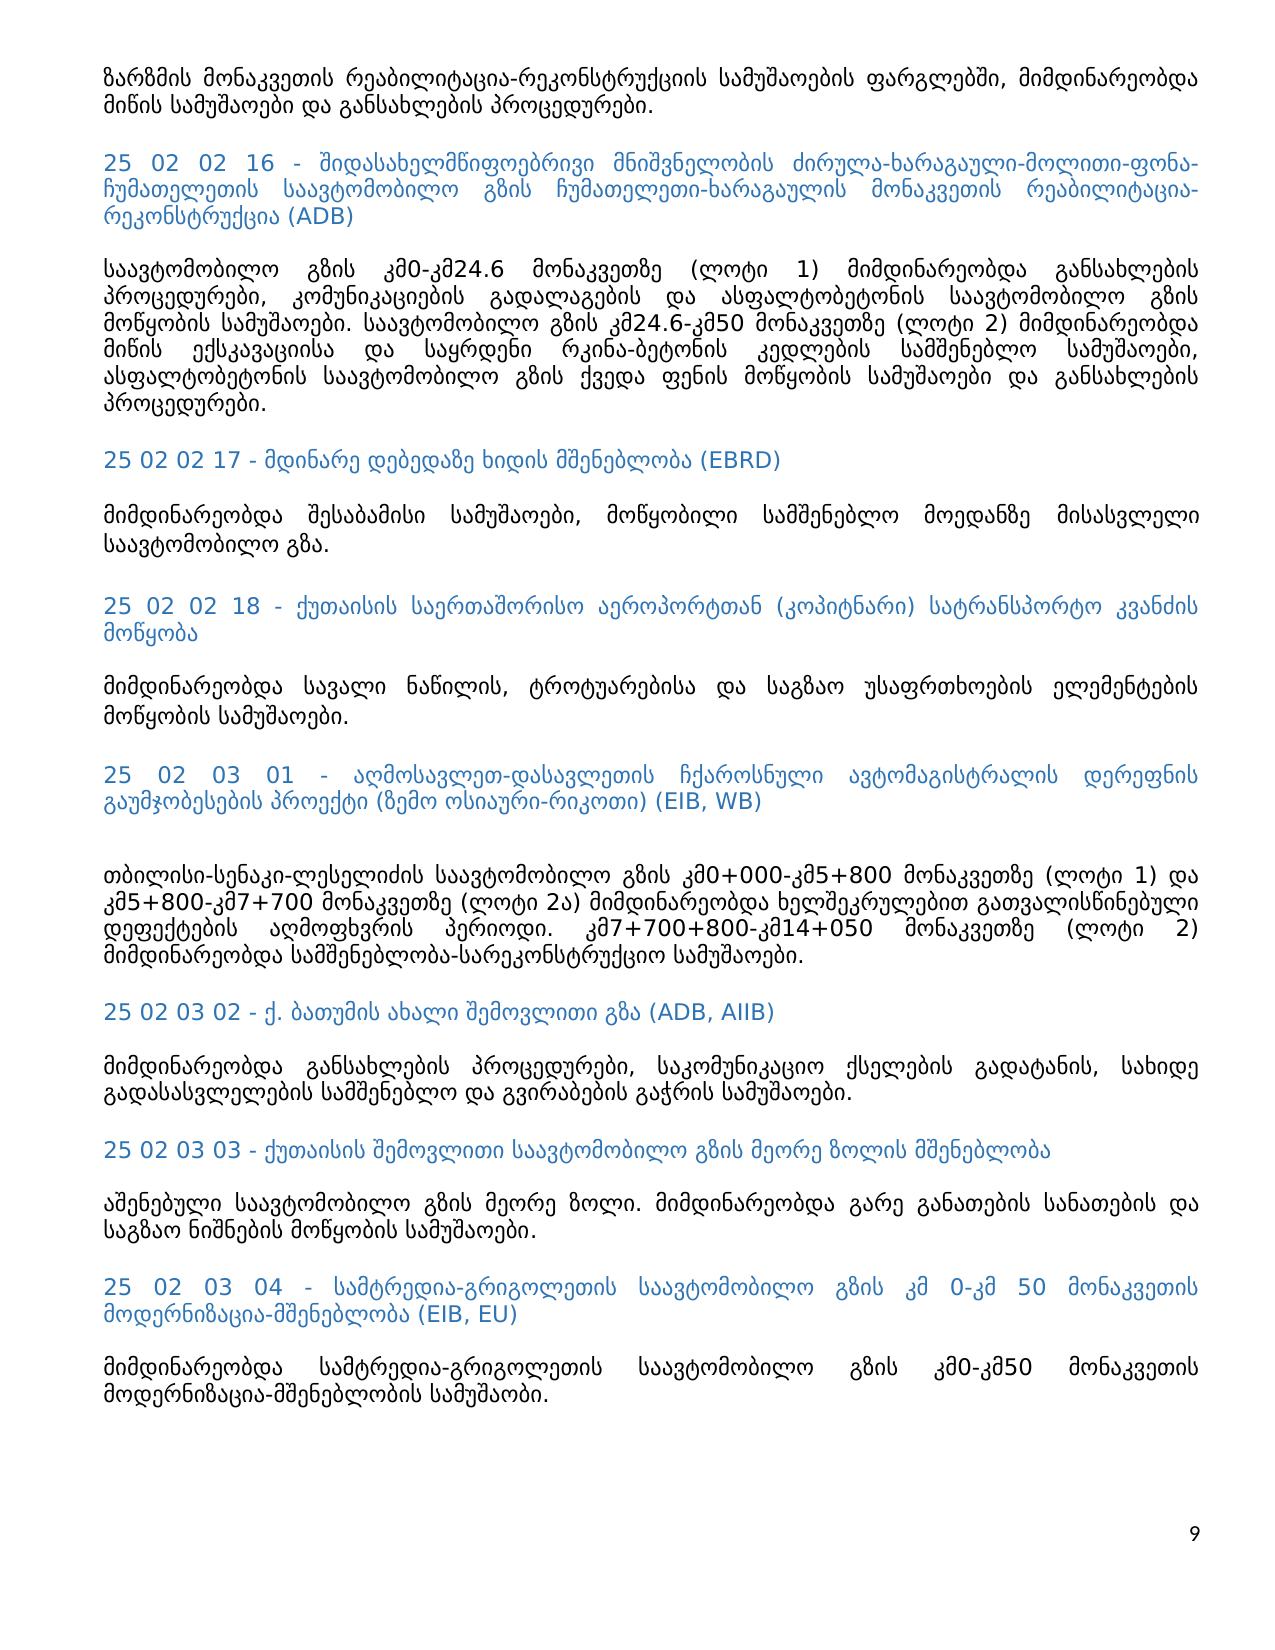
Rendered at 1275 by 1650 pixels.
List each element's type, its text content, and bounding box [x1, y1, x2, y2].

text მიმდინარეობდა სამტრედია-გრიგოლეთის საავტომობილო გზის კმ0-კმ50 მონაკვეთის მოდერნიზაცია-მშენებლობის სამუშაობი. [103, 1354, 1200, 1408]
subtitle 25 02 03 02 - ქ. ბათუმის ახალი შემოვლითი გზა (ADB, AIIB) [103, 999, 1200, 1026]
subtitle 25 02 02 16 - შიდასახელმწიფოებრივი მნიშვნელობის ძირულა-ხარაგაული-მოლითი-ფონა-ჩუმათელეთის საავტომობილო გზის ჩუმათელეთი-ხარაგაულის მონაკვეთის რეაბილიტაცია-რეკონსტრუქცია (ADB) [103, 150, 1200, 230]
subtitle 25 02 02 18 - ქუთაისის საერთაშორისო აეროპორტთან (კოპიტნარი) სატრანსპორტო კვანძის მოწყობა [103, 593, 1200, 646]
text მიმდინარეობდა შესაბამისი სამუშაოები, მოწყობილი სამშენებლო მოედანზე მისასვლელი საავტომობილო გზა. [103, 503, 1200, 558]
subtitle 25 02 02 17 - მდინარე დებედაზე ხიდის მშენებლობა (EBRD) [103, 447, 1200, 474]
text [103, 66, 1200, 119]
text აშენებული საავტომობილო გზის მეორე ზოლი. მიმდინარეობდა გარე განათების სანათების და საგზაო ნიშნების მოწყობის სამუშაოები. [103, 1190, 1200, 1244]
text მიმდინარეობდა განსახლების პროცედურები, საკომუნიკაციო ქსელების გადატანის, სახიდე გადასასვლელების სამშენებლო და გვირაბების გაჭრის სამუშაოები. [103, 1053, 1200, 1106]
text საავტომობილო გზის კმ0-კმ24.6 მონაკვეთზე (ლოტი 1) მიმდინარეობდა განსახლების პროცედურები, კომუნიკაციების გადალაგების და ასფალტობეტონის საავტომობილო გზის მოწყობის სამუშაოები. საავტომობილო გზის კმ24.6-კმ50 მონაკვეთზე (ლოტი 2) მიმდინარეობდა მიწის ექსკავაციისა და საყრდენი რკინა-ბეტონის კედლების სამშენებლო სამუშაოები, ასფალტობეტონის საავტომობილო გზის ქვედა ფენის მოწყობის სამუშაოები და განსახლების პროცედურები. [103, 256, 1200, 416]
subtitle 25 02 03 04 - სამტრედია-გრიგოლეთის საავტომობილო გზის კმ 0-კმ 50 მონაკვეთის მოდერნიზაცია-მშენებლობა (EIB, EU) [103, 1274, 1200, 1328]
subtitle 25 02 03 03 - ქუთაისის შემოვლითი საავტომობილო გზის მეორე ზოლის მშენებლობა [103, 1137, 1200, 1164]
text თბილისი-სენაკი-ლესელიძის საავტომობილო გზის კმ0+000-კმ5+800 მონაკვეთზე (ლოტი 1) და კმ5+800-კმ7+700 მონაკვეთზე (ლოტი 2ა) მიმდინარეობდა ხელშეკრულებით გათვალისწინებული დეფექტების აღმოფხვრის პერიოდი. კმ7+700+800-კმ14+050 მონაკვეთზე (ლოტი 2) მიმდინარეობდა სამშენებლობა-სარეკონსტრუქციო სამუშაოები. [103, 862, 1200, 969]
text მიმდინარეობდა სავალი ნაწილის, ტროტუარებისა და საგზაო უსაფრთხოების ელემენტების მოწყობის სამუშაოები. [103, 673, 1200, 731]
subtitle 25 02 03 01 - აღმოსავლეთ-დასავლეთის ჩქაროსნული ავტომაგისტრალის დერეფნის გაუმჯობესების პროექტი (ზემო ოსიაური-რიკოთი) (EIB, WB) [103, 762, 1200, 815]
